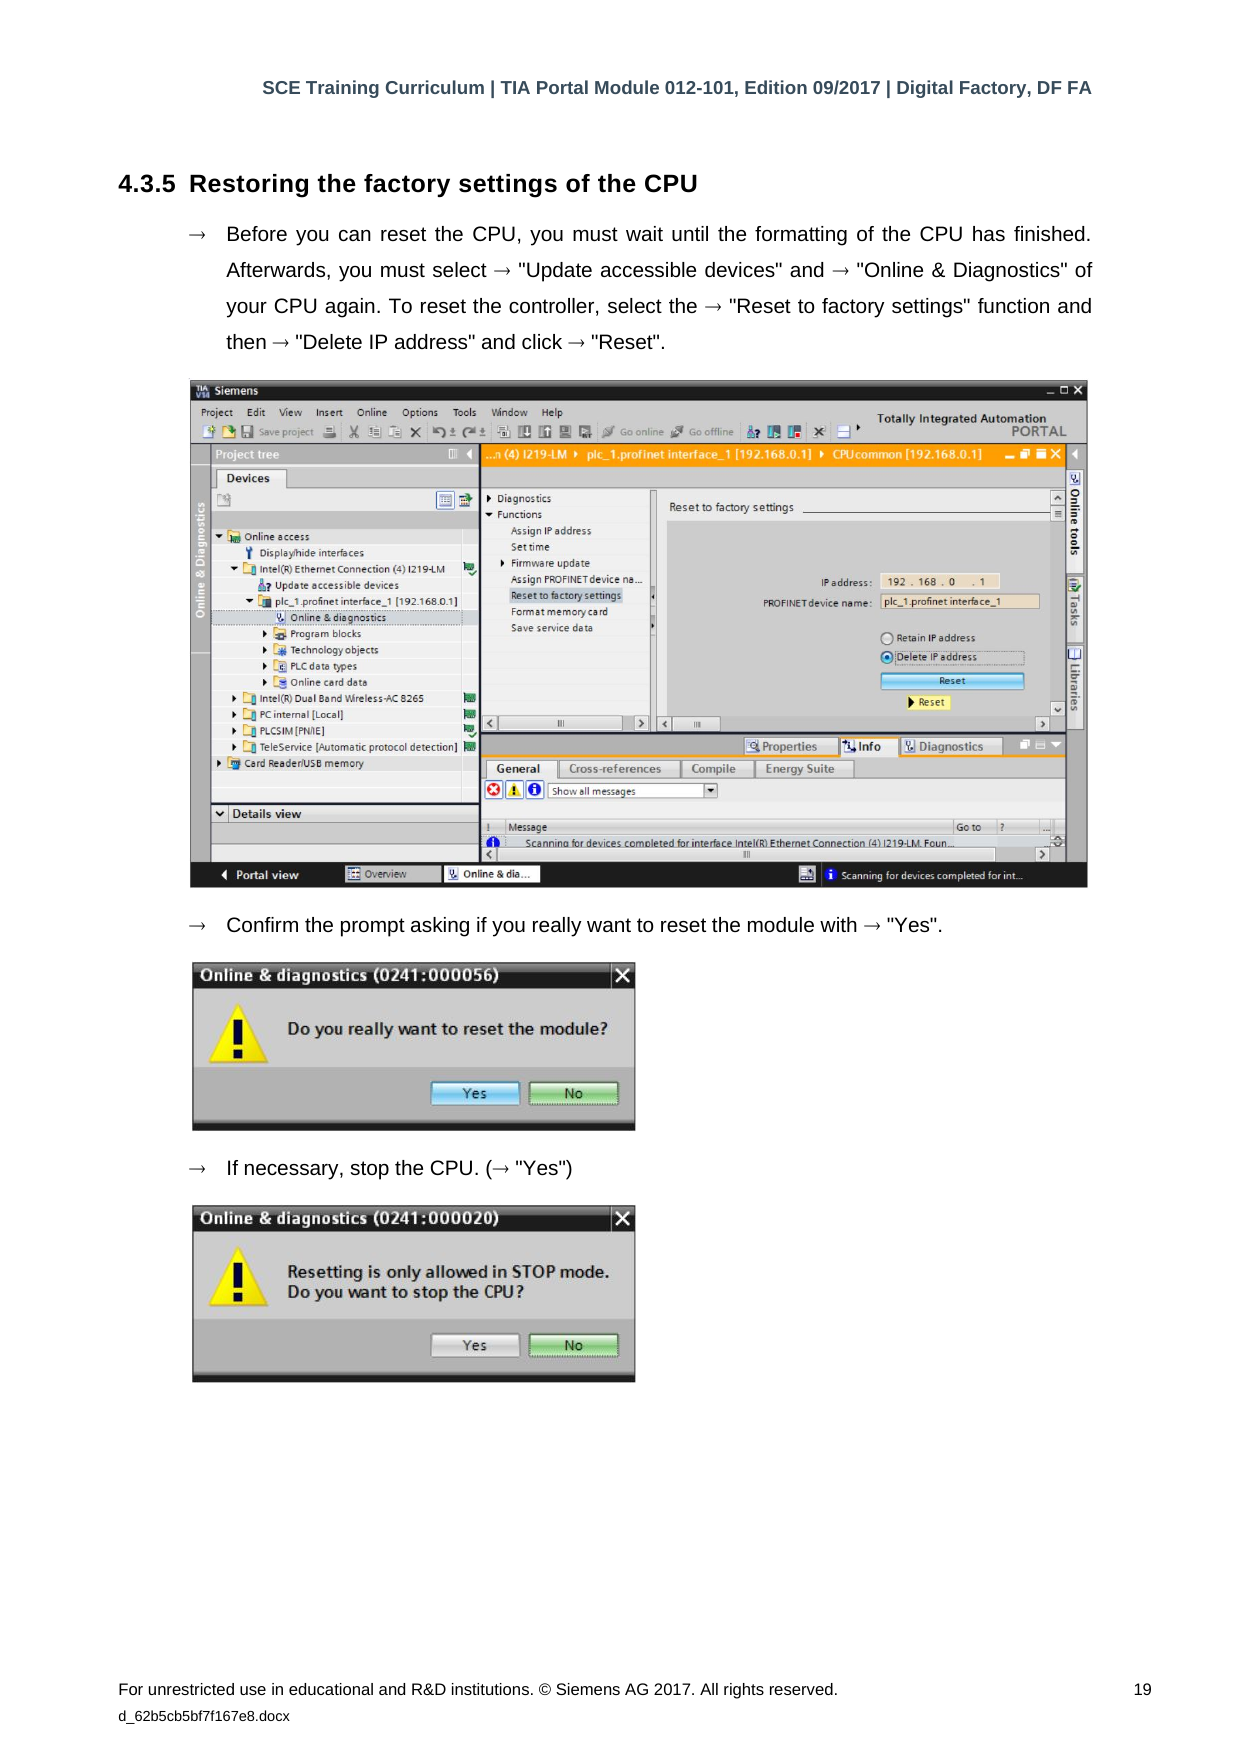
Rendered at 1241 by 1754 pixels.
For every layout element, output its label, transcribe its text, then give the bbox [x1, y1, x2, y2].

subtitle Restoring the factory settings of the CPU [118, 168, 1092, 197]
text Before you can reset the CPU, you must wait until the formatting of the CPU has finished. Afterwards, you must select "Update accessible devices" and "Online & Diagnostics" of your CPU again. To reset the controller, select the "Reset to factory settings" function and then "Delete IP address" and click "Reset". [189, 222, 1092, 354]
text Confirm the prompt asking if you really want to reset the module with "Yes". [189, 913, 1092, 937]
picture [192, 1204, 636, 1383]
text If necessary, stop the CPU. ( "Yes") [189, 1156, 1092, 1180]
picture [188, 378, 1089, 889]
picture [192, 961, 636, 1132]
